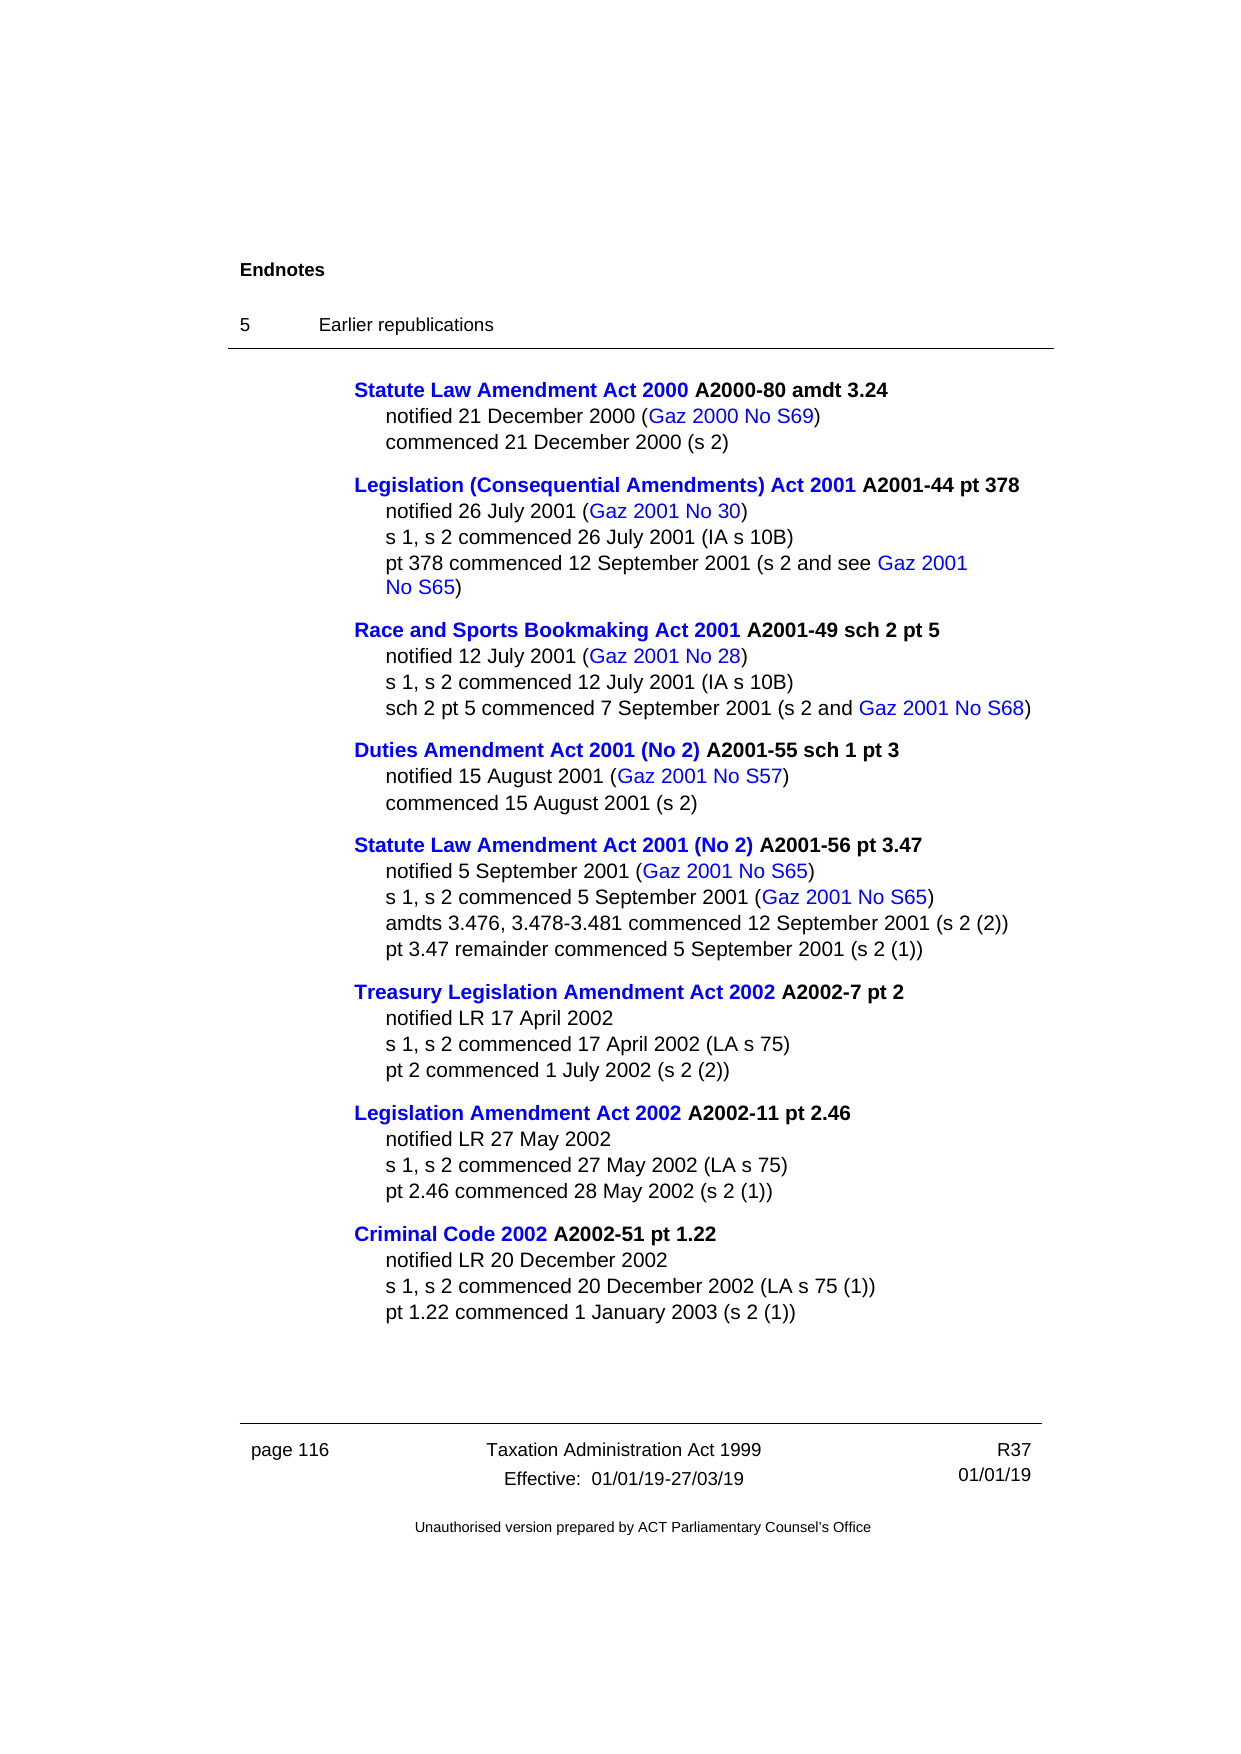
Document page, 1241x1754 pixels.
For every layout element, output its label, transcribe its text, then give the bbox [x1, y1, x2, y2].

text pt 2.46 commenced 28 May 2002 (s 2 (1)) [385, 1179, 1042, 1203]
text pt 2 commenced 1 July 2002 (s 2 (2)) [385, 1058, 1042, 1082]
text notified LR 27 May 2002 [385, 1127, 1042, 1151]
text s 1, s 2 commenced 5 September 2001 (Gaz 2001 No S65) [385, 885, 1042, 909]
text commenced 15 August 2001 (s 2) [385, 790, 1042, 814]
text s 1, s 2 commenced 26 July 2001 (IA s 10B) [385, 525, 1042, 549]
text notified 26 July 2001 (Gaz 2001 No 30) [385, 499, 1042, 523]
text Legislation (Consequential Amendments) Act 2001 A2001-44 pt 378 [354, 473, 1042, 497]
text Criminal Code 2002 A2002-51 pt 1.22 [354, 1222, 1042, 1246]
text Duties Amendment Act 2001 (No 2) A2001-55 sch 1 pt 3 [354, 738, 1042, 762]
text notified LR 17 April 2002 [385, 1006, 1042, 1030]
text notified 12 July 2001 (Gaz 2001 No 28) [385, 643, 1042, 667]
text pt 1.22 commenced 1 January 2003 (s 2 (1)) [385, 1300, 1042, 1324]
text amdts 3.476, 3.478-3.481 commenced 12 September 2001 (s 2 (2)) [385, 911, 1042, 935]
text s 1, s 2 commenced 12 July 2001 (IA s 10B) [385, 669, 1042, 693]
text Race and Sports Bookmaking Act 2001 A2001-49 sch 2 pt 5 [354, 617, 1042, 641]
text Statute Law Amendment Act 2001 (No 2) A2001-56 pt 3.47 [354, 833, 1042, 857]
text notified LR 20 December 2002 [385, 1248, 1042, 1272]
text notified 15 August 2001 (Gaz 2001 No S57) [385, 764, 1042, 788]
text pt 378 commenced 12 September 2001 (s 2 and see Gaz 2001 No S65) [385, 551, 1042, 599]
text Treasury Legislation Amendment Act 2002 A2002-7 pt 2 [354, 980, 1042, 1004]
text notified 5 September 2001 (Gaz 2001 No S65) [385, 859, 1042, 883]
text Statute Law Amendment Act 2000 A2000-80 amdt 3.24 [354, 378, 1042, 402]
text commenced 21 December 2000 (s 2) [385, 430, 1042, 454]
text sch 2 pt 5 commenced 7 September 2001 (s 2 and Gaz 2001 No S68) [385, 696, 1042, 719]
text pt 3.47 remainder commenced 5 September 2001 (s 2 (1)) [385, 937, 1042, 961]
text notified 21 December 2000 (Gaz 2000 No S69) [385, 404, 1042, 428]
text s 1, s 2 commenced 27 May 2002 (LA s 75) [385, 1153, 1042, 1177]
text s 1, s 2 commenced 17 April 2002 (LA s 75) [385, 1032, 1042, 1056]
text s 1, s 2 commenced 20 December 2002 (LA s 75 (1)) [385, 1274, 1042, 1298]
text Legislation Amendment Act 2002 A2002-11 pt 2.46 [354, 1101, 1042, 1125]
